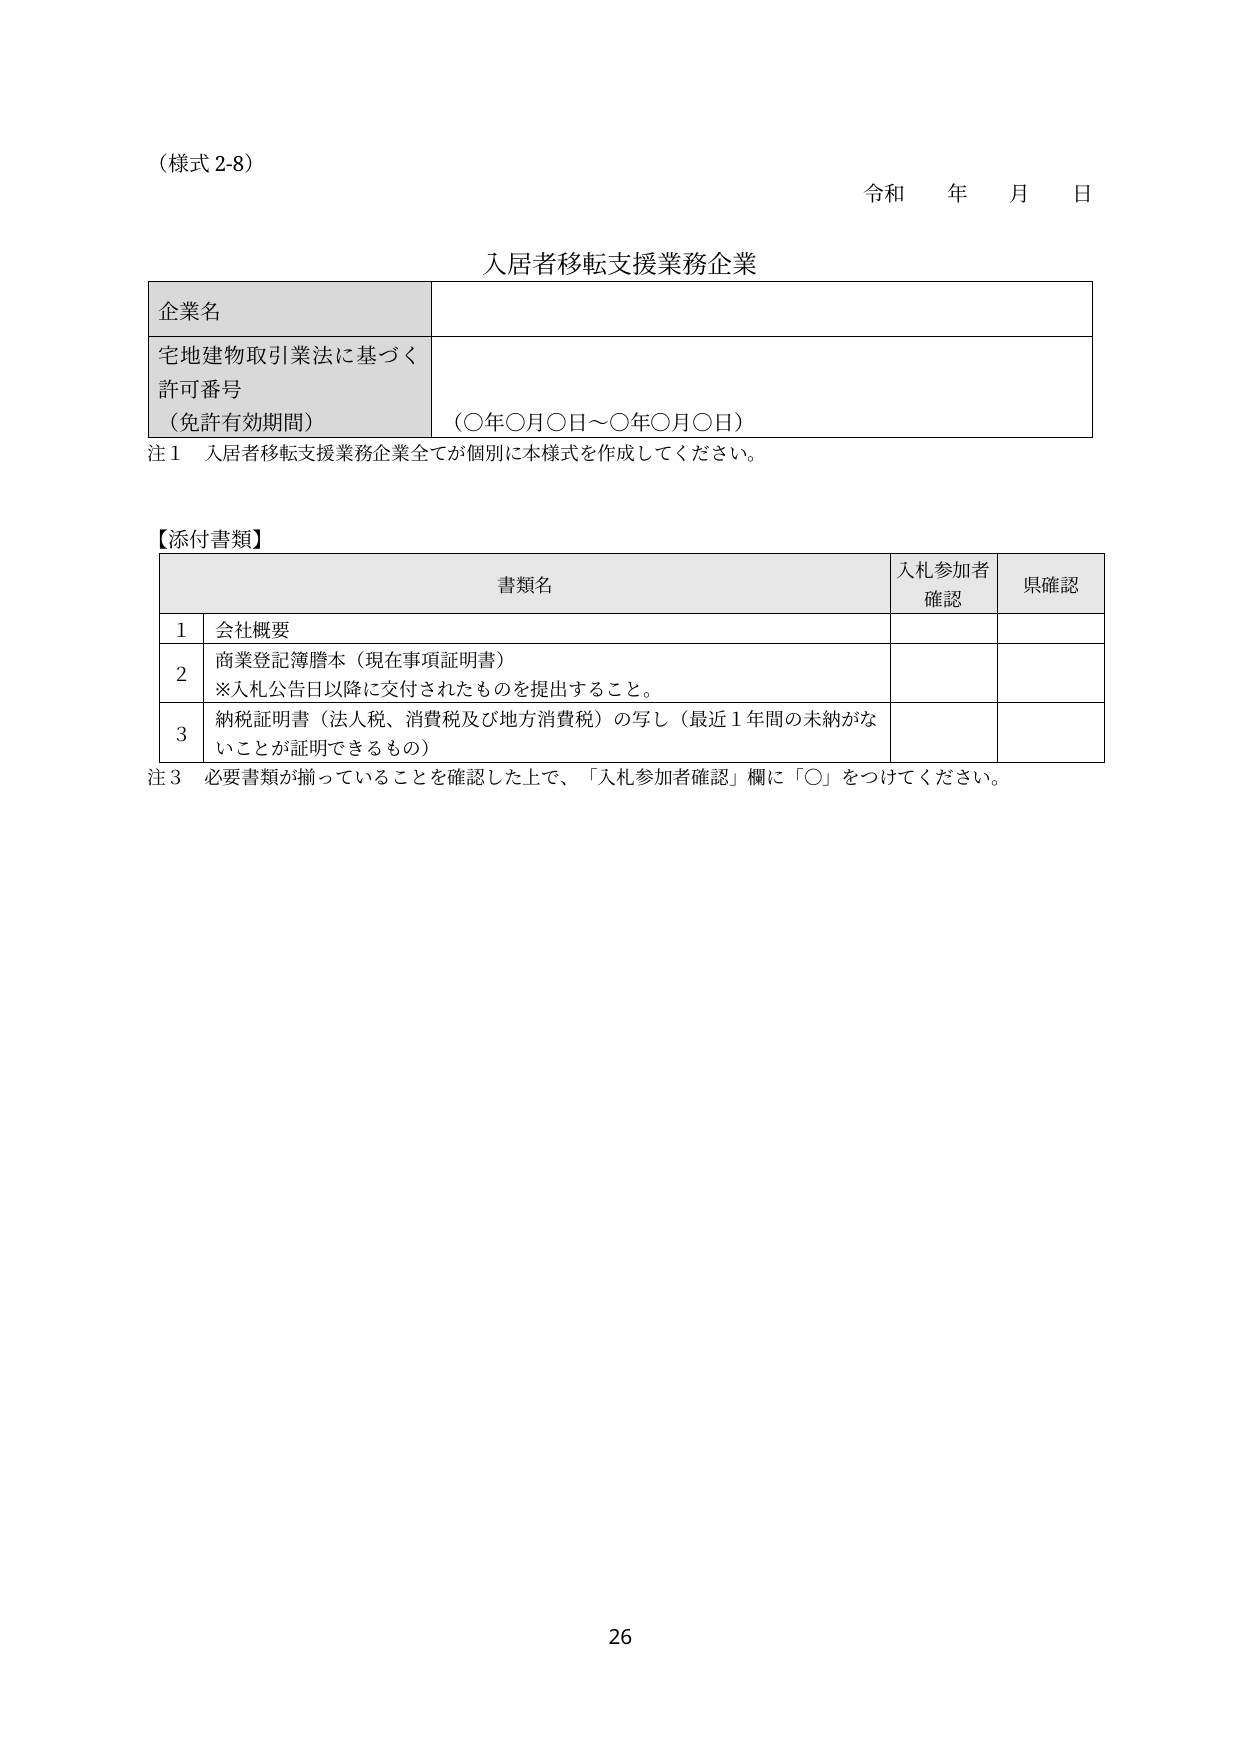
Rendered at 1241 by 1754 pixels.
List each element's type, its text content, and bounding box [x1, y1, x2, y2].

table_cell ２ [160, 644, 203, 702]
table_header 企業名 [149, 282, 431, 336]
text 注３ 必要書類が揃っていることを確認した上で、「入札参加者確認」欄に「○」をつけてください。 [148, 763, 1092, 790]
table_cell [998, 703, 1104, 762]
table_cell ３ [160, 703, 203, 762]
text （様式2-8） [148, 148, 1092, 178]
table_header 県確認 [998, 554, 1104, 613]
table_cell 商業登記簿謄本（現在事項証明書） ※入札公告日以降に交付されたものを提出すること。 [204, 644, 890, 702]
table_cell [891, 644, 997, 702]
table_cell （○年○月○日～○年○月○日） [432, 337, 1092, 437]
table_cell [891, 614, 997, 643]
table_cell [891, 703, 997, 762]
table_header [432, 282, 1092, 336]
table_cell 会社概要 [204, 614, 890, 643]
table_cell [998, 644, 1104, 702]
table_cell [998, 614, 1104, 643]
text 入居者移転支援業務企業 [148, 245, 1092, 281]
table_cell 宅地建物取引業法に基づく許可番号 （免許有効期間） [149, 337, 431, 437]
text 【添付書類】 [148, 522, 1092, 553]
table_cell 納税証明書（法人税、消費税及び地方消費税）の写し（最近１年間の未納がないことが証明できるもの） [204, 703, 890, 762]
table_header 書類名 [160, 554, 890, 613]
text 注１ 入居者移転支援業務企業全てが個別に本様式を作成してください。 [148, 438, 1092, 465]
text 令和 年 月 日 [148, 178, 1092, 208]
table_header 入札参加者 確認 [891, 554, 997, 613]
table_cell １ [160, 614, 203, 643]
